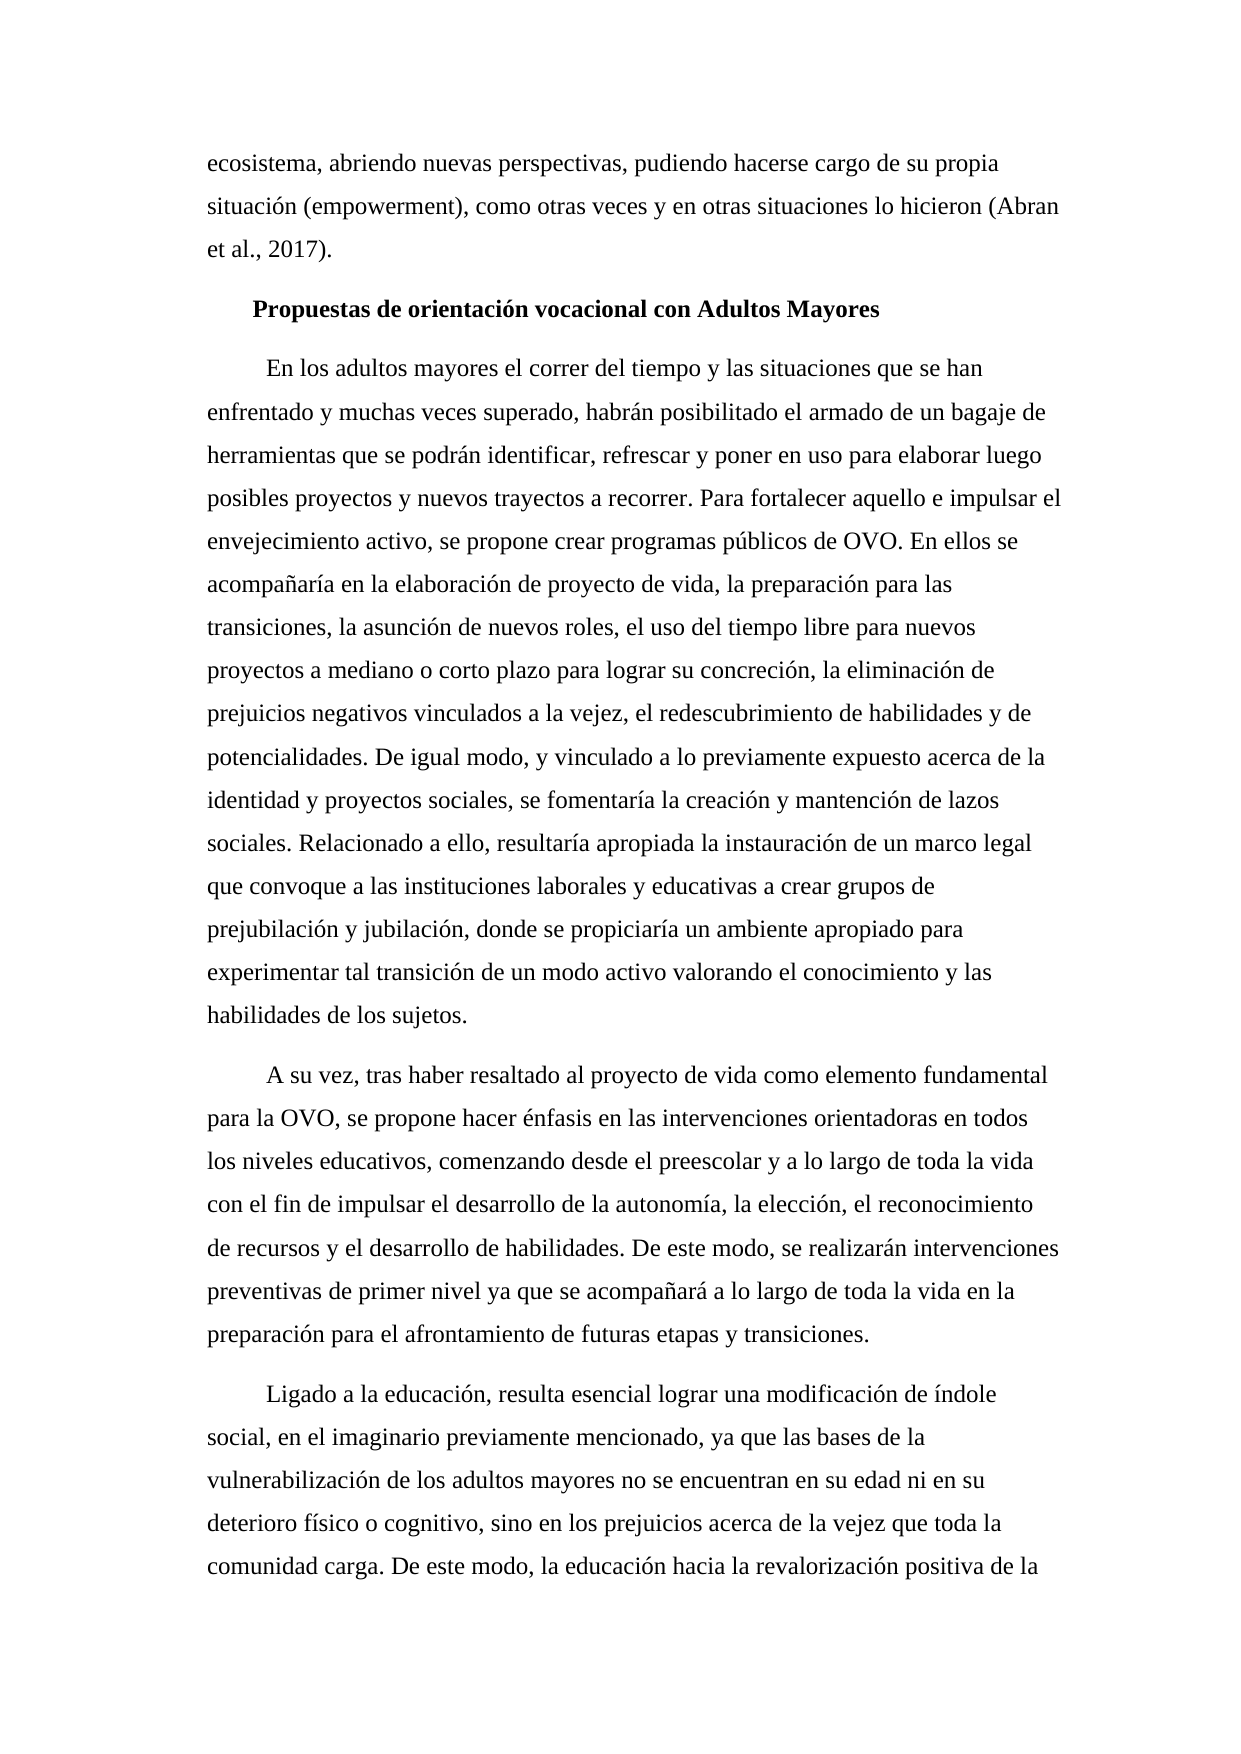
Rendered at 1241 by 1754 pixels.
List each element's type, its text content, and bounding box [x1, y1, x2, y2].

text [207, 1379, 1063, 1580]
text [207, 148, 1063, 263]
text A su vez, tras haber resaltado al proyecto de vida como elemento fundamental para la OVO, se propone hacer énfasis en las intervenciones orientadoras en todos los niveles educativos, comenzando desde el preescolar y a lo largo de toda la vida con el fin de impulsar el desarrollo de la autonomía, la elección, el reconocimiento de recursos y el desarrollo de habilidades. De este modo, se realizarán intervenciones preventivas de primer nivel ya que se acompañará a lo largo de toda la vida en la preparación para el afrontamiento de futuras etapas y transiciones. [207, 1060, 1063, 1348]
text En los adultos mayores el correr del tiempo y las situaciones que se han enfrentado y muchas veces superado, habrán posibilitado el armado de un bagaje de herramientas que se podrán identificar, refrescar y poner en uso para elaborar luego posibles proyectos y nuevos trayectos a recorrer. Para fortalecer aquello e impulsar el envejecimiento activo, se propone crear programas públicos de OVO. En ellos se acompañaría en la elaboración de proyecto de vida, la preparación para las transiciones, la asunción de nuevos roles, el uso del tiempo libre para nuevos proyectos a mediano o corto plazo para lograr su concreción, la eliminación de prejuicios negativos vinculados a la vejez, el redescubrimiento de habilidades y de potencialidades. De igual modo, y vinculado a lo previamente expuesto acerca de la identidad y proyectos sociales, se fomentaría la creación y mantención de lazos sociales. Relacionado a ello, resultaría apropiada la instauración de un marco legal que convoque a las instituciones laborales y educativas a crear grupos de prejubilación y jubilación, donde se propiciaría un ambiente apropiado para experimentar tal transición de un modo activo valorando el conocimiento y las habilidades de los sujetos. [207, 353, 1063, 1029]
text Propuestas de orientación vocacional con Adultos Mayores [177, 294, 1063, 322]
